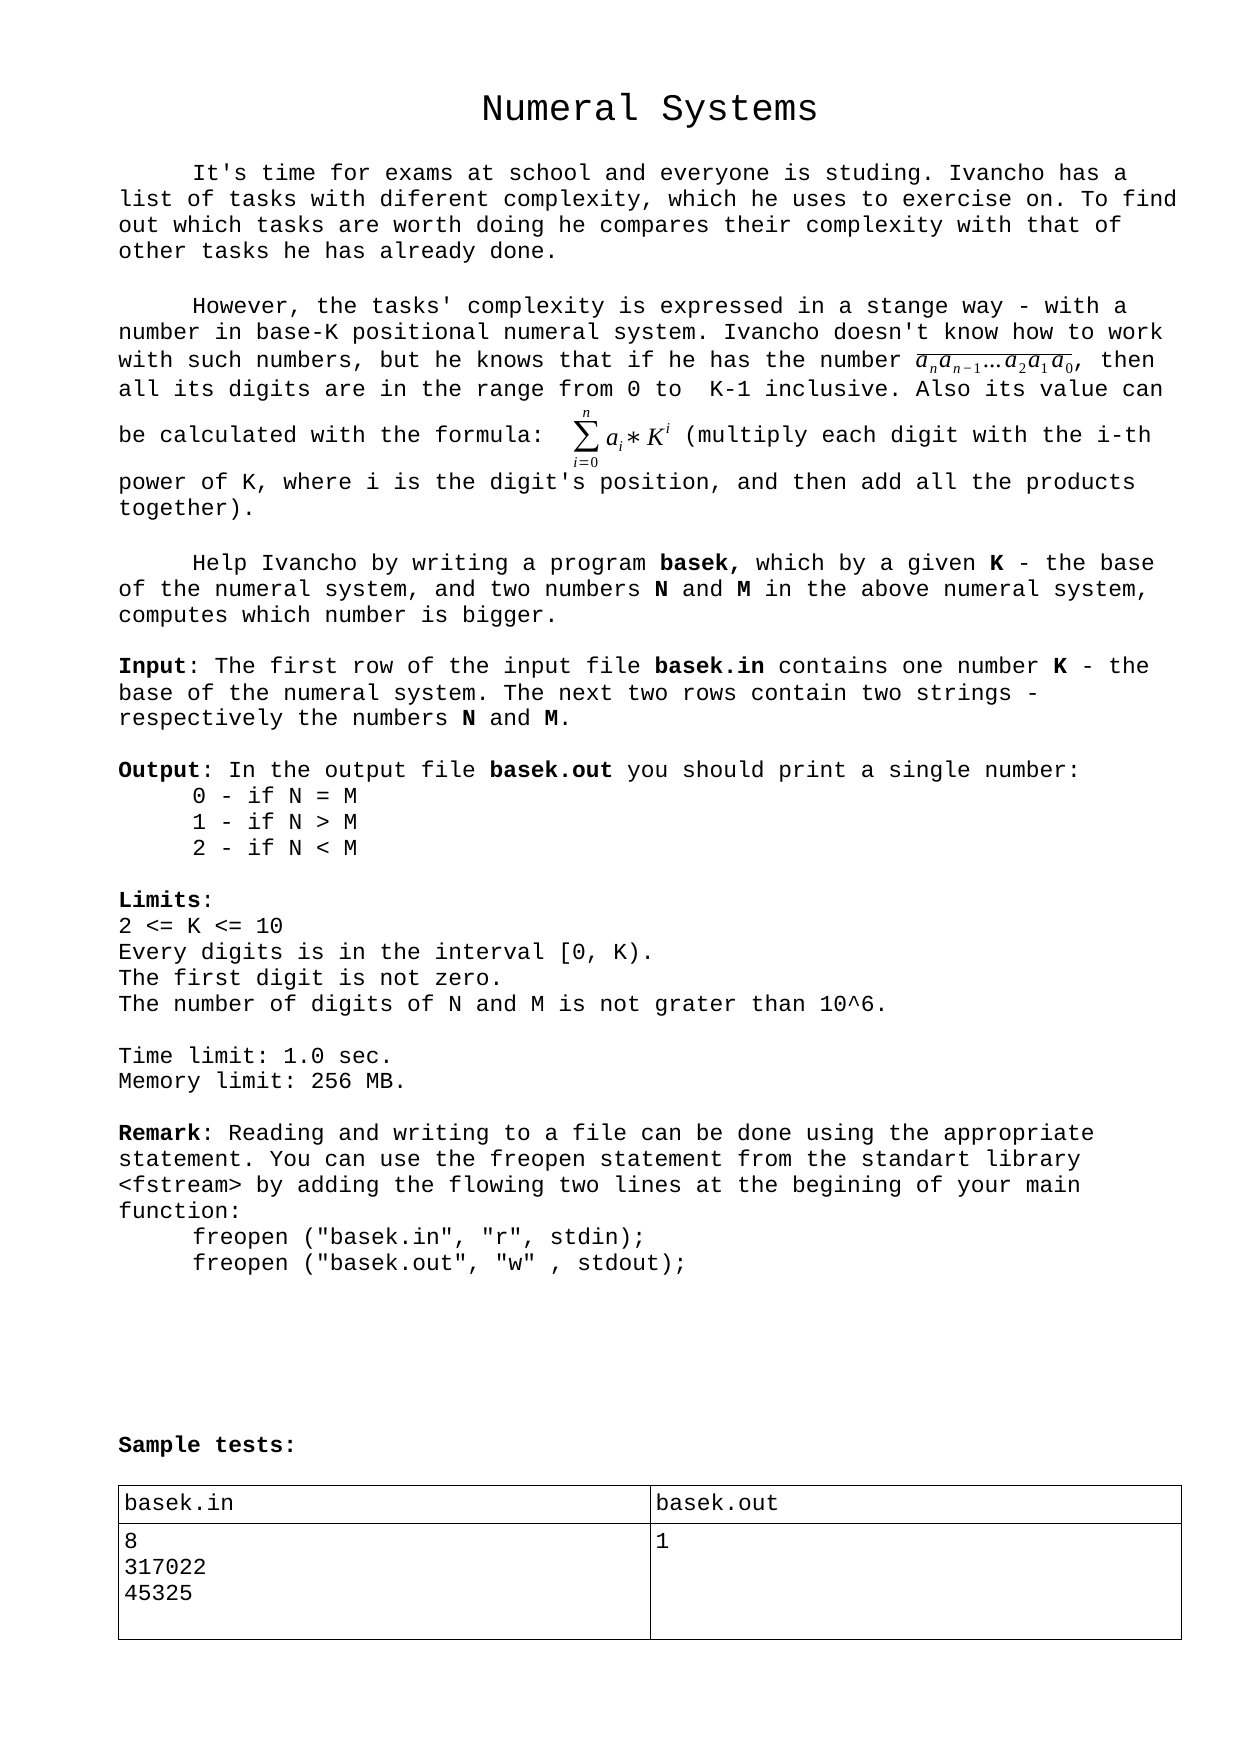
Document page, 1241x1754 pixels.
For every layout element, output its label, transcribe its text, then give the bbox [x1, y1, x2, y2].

table_cell 8 317022 45325 [119, 1524, 650, 1638]
text 1 - if N > M [118, 811, 1181, 836]
text 2 <= K <= 10 [118, 914, 1181, 940]
table_header basek.out [651, 1486, 1181, 1523]
text freopen ("basek.out", "w" , stdout); [118, 1251, 1181, 1277]
text 2 - if N < M [118, 836, 1181, 862]
text Memory limit: 256 MB. [118, 1070, 1181, 1096]
text Help Ivancho by writing a program basek, which by a given K - the base of the numeral system, and two numbers N and M in the above numeral system, computes which number is bigger. [118, 551, 1181, 629]
text freopen ("basek.in", "r", stdin); [118, 1226, 1181, 1251]
text 0 - if N = M [118, 784, 1181, 811]
text It's time for exams at school and everyone is studing. Ivancho has a list of tasks with diferent complexity, which he uses to exercise on. To find out which tasks are worth doing he compares their complexity with that of other tasks he has already done. [118, 162, 1181, 265]
text Time limit: 1.0 sec. [118, 1044, 1181, 1070]
text However, the tasks' complexity is expressed in a stange way - with a number in base-K positional numeral system. Ivancho doesn't know how to work with such numbers, but he knows that if he has the number , then all its digits are in the range from 0 to K-1 inclusive. Also its value can be calculated with the formula: (multiply each digit with the i-th power of K, where i is the digit's position, and then add all the products together). [118, 294, 1181, 522]
text Output: In the output file basek.out you should print a single number: [118, 759, 1181, 784]
text Sample tests: [118, 1433, 1181, 1459]
table_cell 1 [651, 1524, 1181, 1638]
text The first digit is not zero. [118, 966, 1181, 992]
text Limits: [118, 888, 1181, 914]
text Numeral Systems [118, 89, 1181, 132]
text The number of digits of N and M is not grater than 10^6. [118, 992, 1181, 1018]
text Remark: Reading and writing to a file can be done using the appropriate statement. You can use the freopen statement from the standart library <fstream> by adding the flowing two lines at the begining of your main function: [118, 1122, 1181, 1226]
text Every digits is in the interval [0, K). [118, 940, 1181, 966]
text Input: The first row of the input file basek.in contains one number K - the base of the numeral system. The next two rows contain two strings - respectively the numbers N and M. [118, 655, 1181, 733]
table_header basek.in [119, 1486, 650, 1523]
